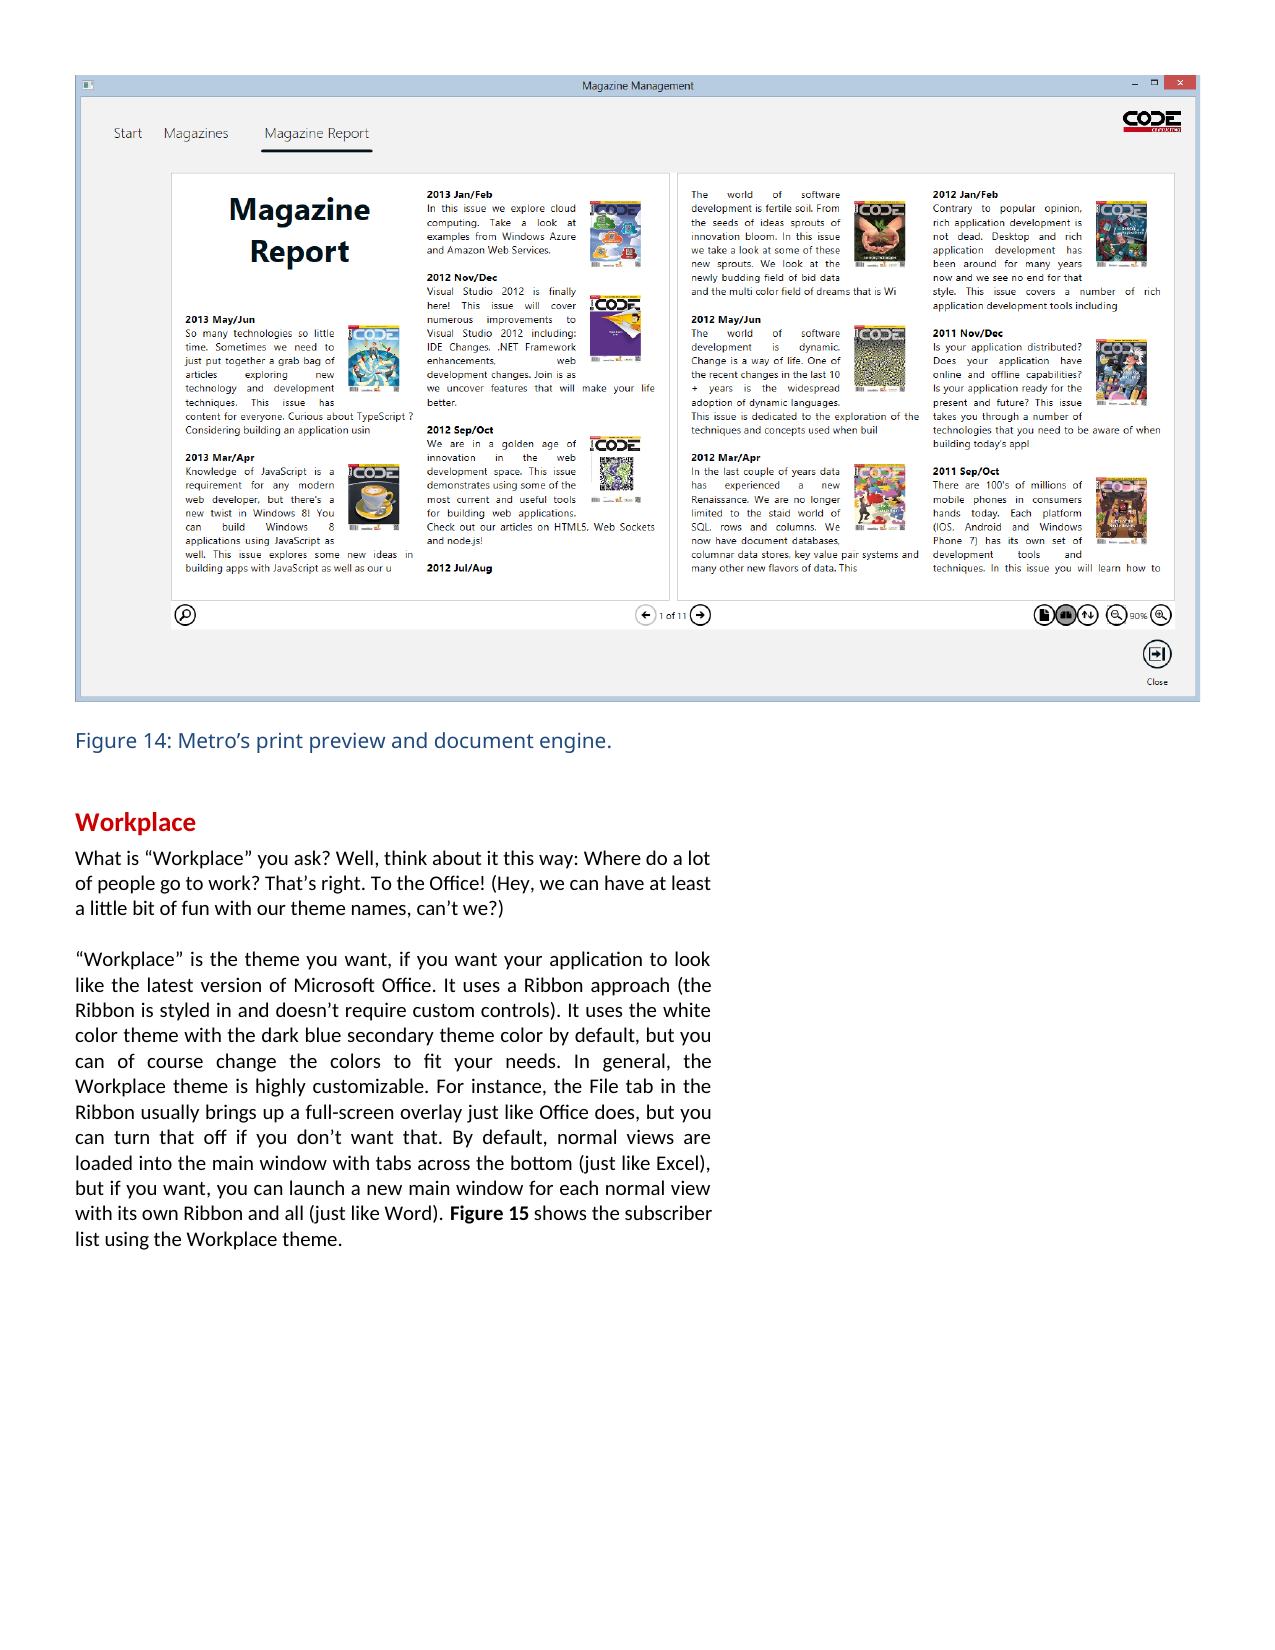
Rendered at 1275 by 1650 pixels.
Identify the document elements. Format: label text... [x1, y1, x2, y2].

subtitle Workplace [75, 805, 656, 838]
text “Workplace” is the theme you want, if you want your application to look like the latest version of Microsoft Office. It uses a Ribbon approach (the Ribbon is styled in and doesn’t require custom controls). It uses the white color theme with the dark blue secondary theme color by default, but you can of course change the colors to fit your needs. In general, the Workplace theme is highly customizable. For instance, the File tab in the Ribbon usually brings up a full-screen overlay just like Office does, but you can turn that off if you don’t want that. By default, normal views are loaded into the main window with tabs across the bottom (just like Excel), but if you want, you can launch a new main window for each normal view with its own Ribbon and all (just like Word). Figure 15 shows the subscriber list using the Workplace theme. [75, 946, 712, 1251]
picture [75, 75, 1200, 702]
text What is “Workplace” you ask? Well, think about it this way: Where do a lot of people go to work? That’s right. To the Office! (Hey, we can have at least a little bit of fun with our theme names, can’t we?) [75, 845, 712, 921]
text Figure 14: Metro’s print preview and document engine. [75, 727, 1200, 755]
